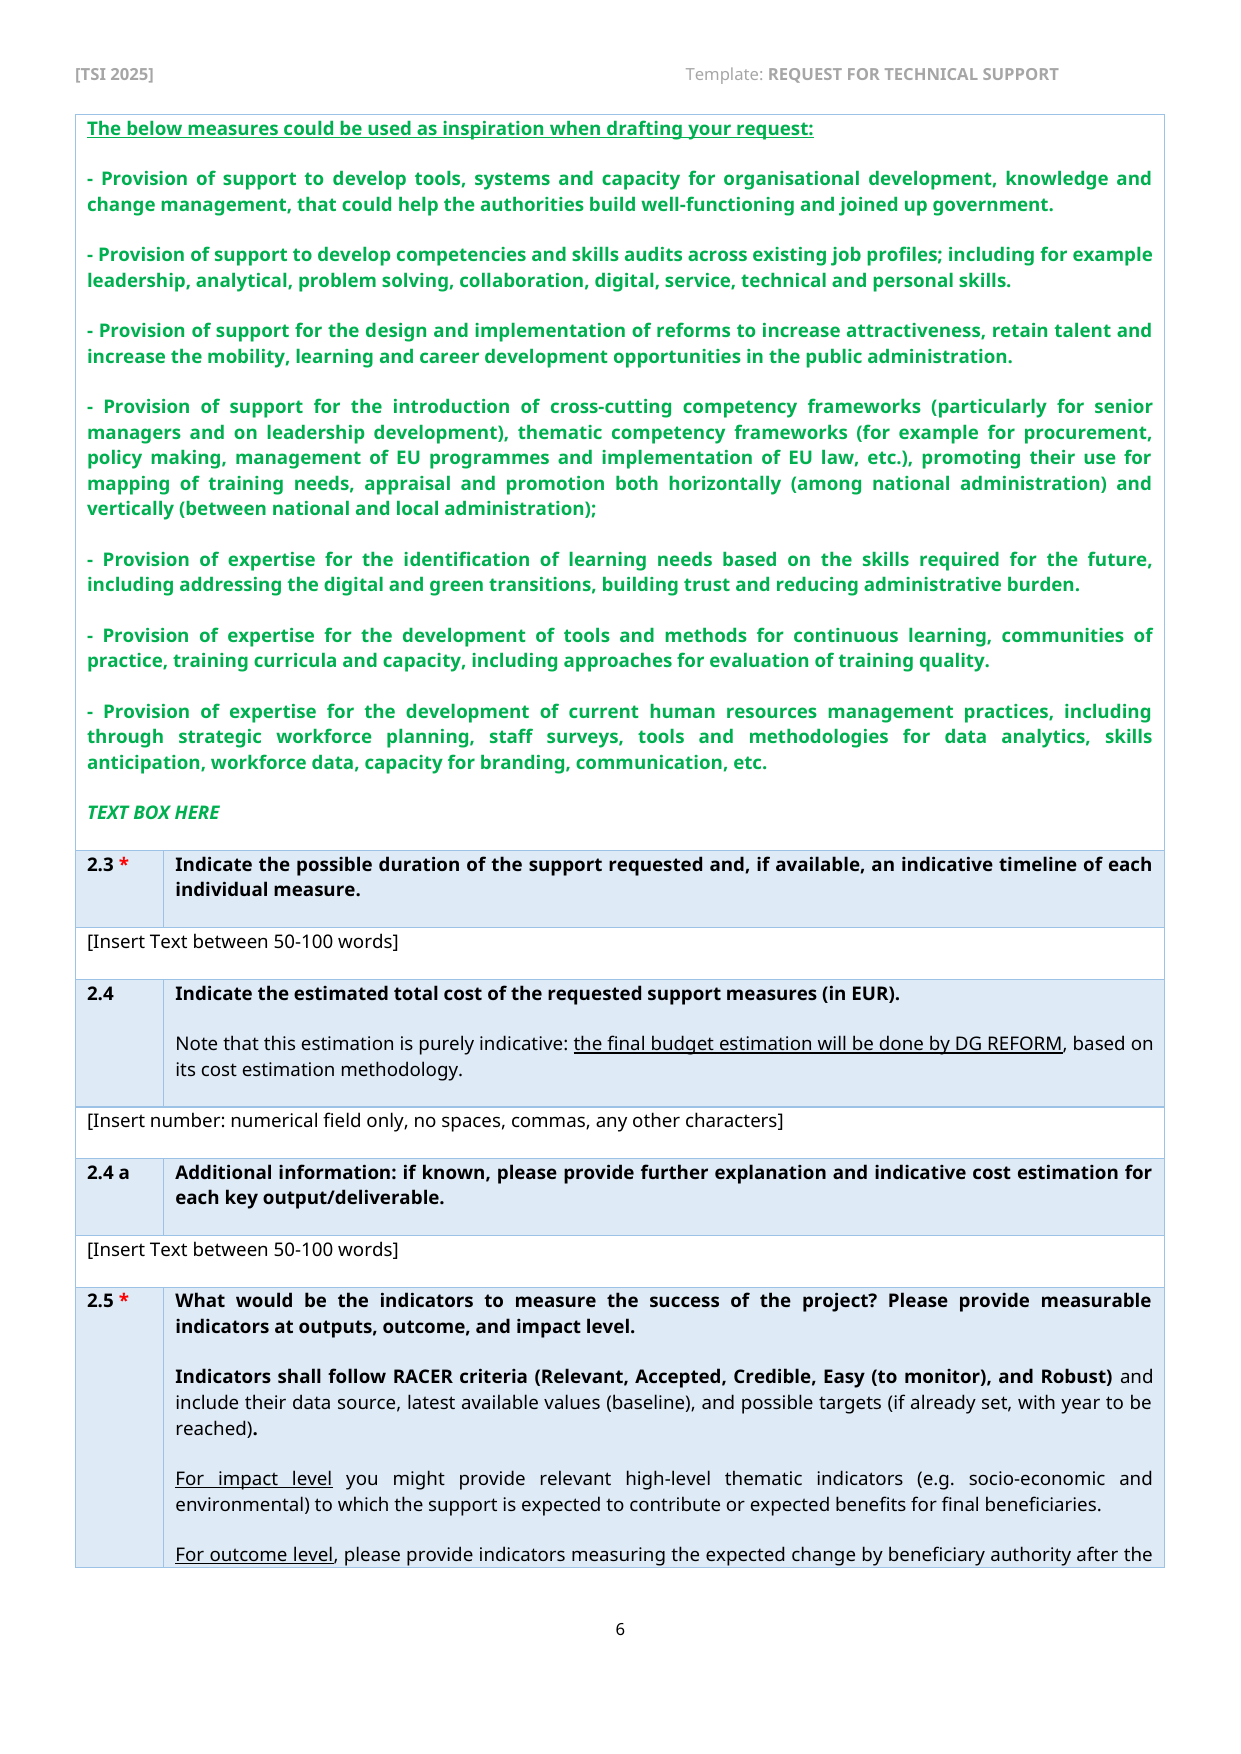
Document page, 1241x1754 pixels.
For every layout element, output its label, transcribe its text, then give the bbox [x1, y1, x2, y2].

table_cell Indicate the possible duration of the support requested and, if available, an indicative timeline of each individual measure. [164, 851, 1164, 927]
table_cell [164, 1288, 1164, 1567]
table_cell 2.3 * [76, 851, 163, 927]
table_cell [Insert number: numerical field only, no spaces, commas, any other characters] [76, 1108, 1164, 1158]
table_cell 2.4 [76, 980, 163, 1106]
table_cell 2.5 * [76, 1288, 163, 1567]
table_cell [Insert Text between 50-100 words] [76, 1236, 1164, 1287]
table_cell Indicate the estimated total cost of the requested support measures (in EUR). Note that this estimation is purely indicative: the final budget estimation will be done by DG REFORM, based on its cost estimation methodology. [164, 980, 1164, 1106]
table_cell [76, 115, 1164, 850]
table_cell Additional information: if known, please provide further explanation and indicative cost estimation for each key output/deliverable. [164, 1159, 1164, 1235]
table_cell [Insert Text between 50-100 words] [76, 928, 1164, 979]
table_cell 2.4 a [76, 1159, 163, 1235]
